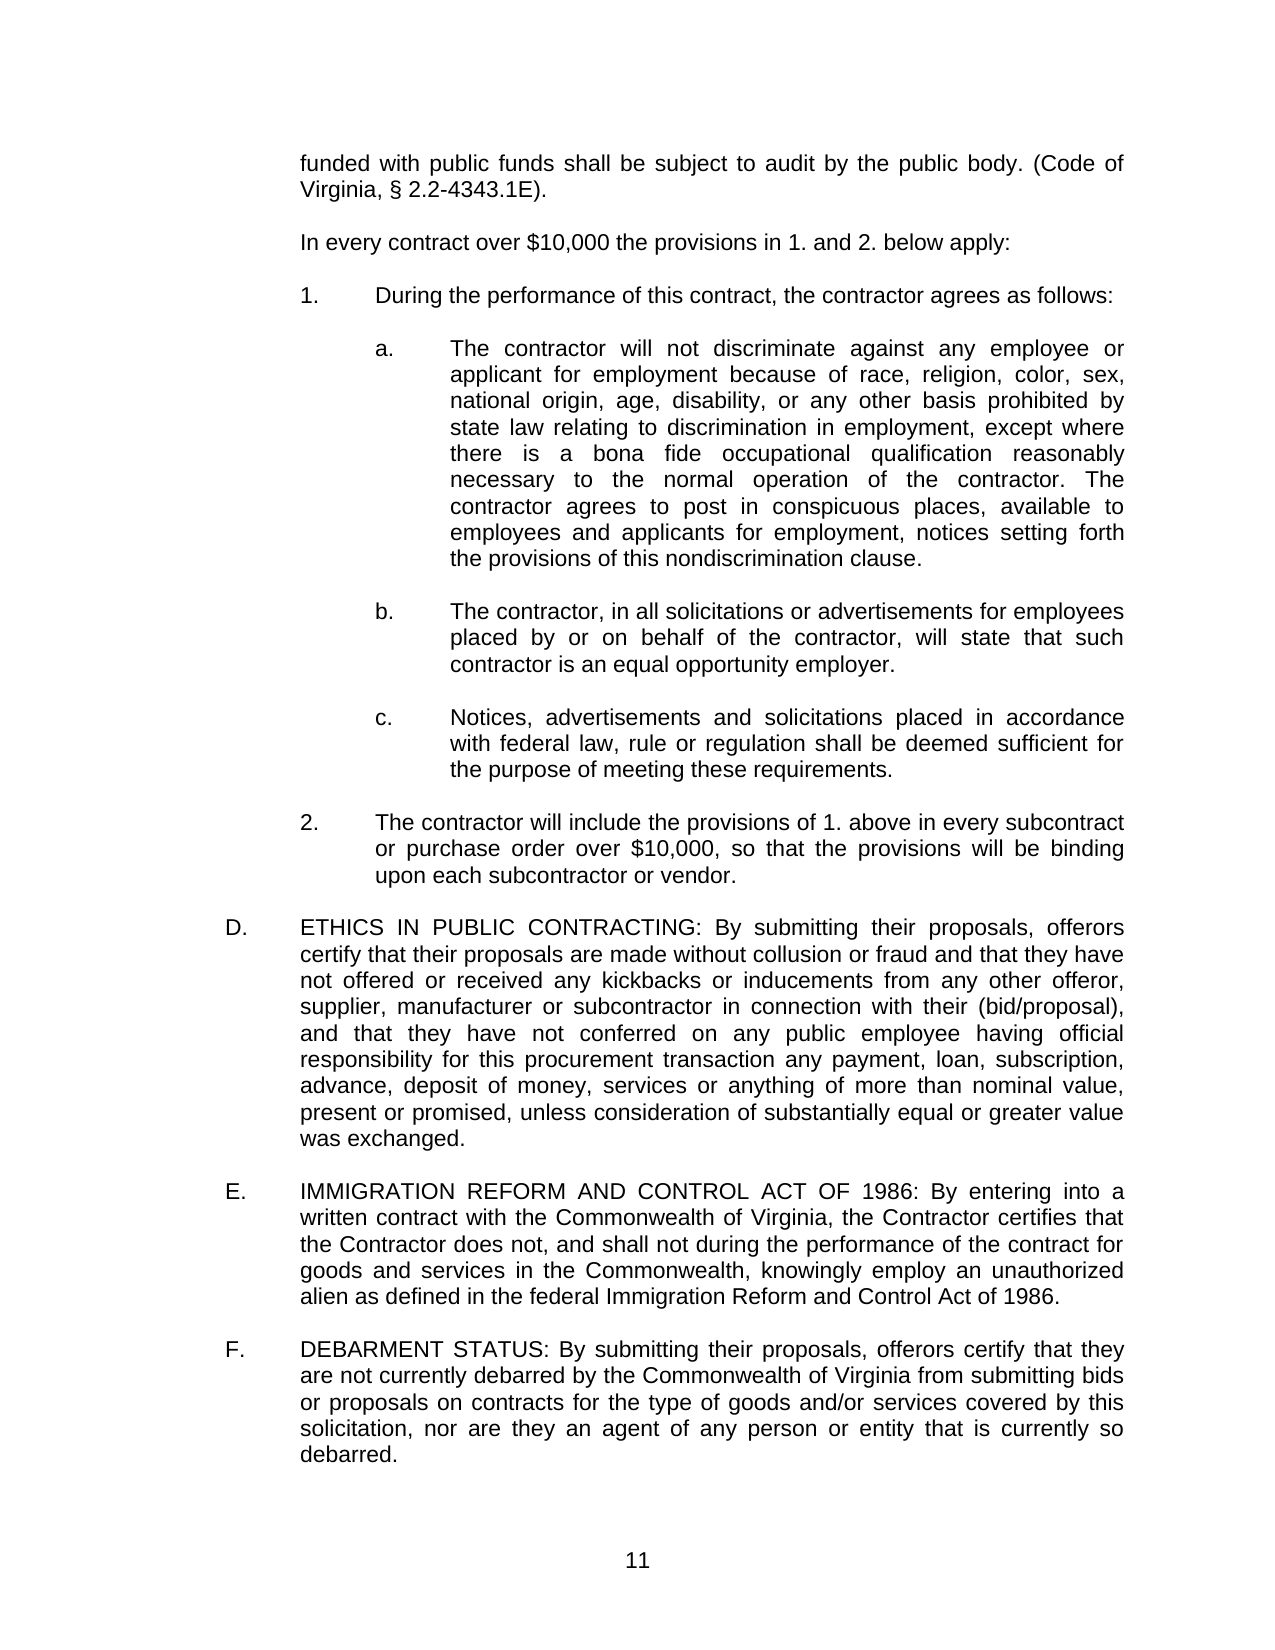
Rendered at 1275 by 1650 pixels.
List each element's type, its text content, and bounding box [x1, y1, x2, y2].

text b. The contractor, in all solicitations or advertisements for employees placed by or on behalf of the contractor, will state that such contractor is an equal opportunity employer. [375, 598, 1125, 677]
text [225, 150, 1125, 203]
text In every contract over $10,000 the provisions in 1. and 2. below apply: [300, 229, 1125, 255]
text E. IMMIGRATION REFORM AND CONTROL ACT OF 1986: By entering into a written contract with the Commonwealth of Virginia, the Contractor certifies that the Contractor does not, and shall not during the performance of the contract for goods and services in the Commonwealth, knowingly employ an unauthorized alien as defined in the federal Immigration Reform and Control Act of 1986. [225, 1178, 1125, 1309]
text 2. The contractor will include the provisions of 1. above in every subcontract or purchase order over $10,000, so that the provisions will be binding upon each subcontractor or vendor. [300, 809, 1125, 888]
text F. DEBARMENT STATUS: By submitting their proposals, offerors certify that they are not currently debarred by the from submitting bids or proposals on contracts for the type of goods and/or services covered by this solicitation, nor are they an agent of any person or entity that is currently so debarred. [225, 1336, 1125, 1468]
text D. ETHICS IN PUBLIC CONTRACTING: By submitting their proposals, offerors certify that their proposals are made without collusion or fraud and that they have not offered or received any kickbacks or inducements from any other offeror, supplier, manufacturer or subcontractor in connection with their (bid/proposal), and that they have not conferred on any public employee having official responsibility for this procurement transaction any payment, loan, subscription, advance, deposit of money, services or anything of more than nominal value, present or promised, unless consideration of substantially equal or greater value was exchanged. [225, 914, 1125, 1151]
text 1. During the performance of this contract, the contractor agrees as follows: [300, 282, 1125, 308]
text a. The contractor will not discriminate against any employee or applicant for employment because of race, religion, color, sex, national origin, age, disability, or any other basis prohibited by state law relating to discrimination in employment, except where there is a bona fide occupational qualification reasonably necessary to the normal operation of the contractor. The contractor agrees to post in conspicuous places, available to employees and applicants for employment, notices setting forth the provisions of this nondiscrimination clause. [375, 334, 1125, 572]
text c. Notices, advertisements and solicitations placed in accordance with federal law, rule or regulation shall be deemed sufficient for the purpose of meeting these requirements. [375, 703, 1125, 782]
